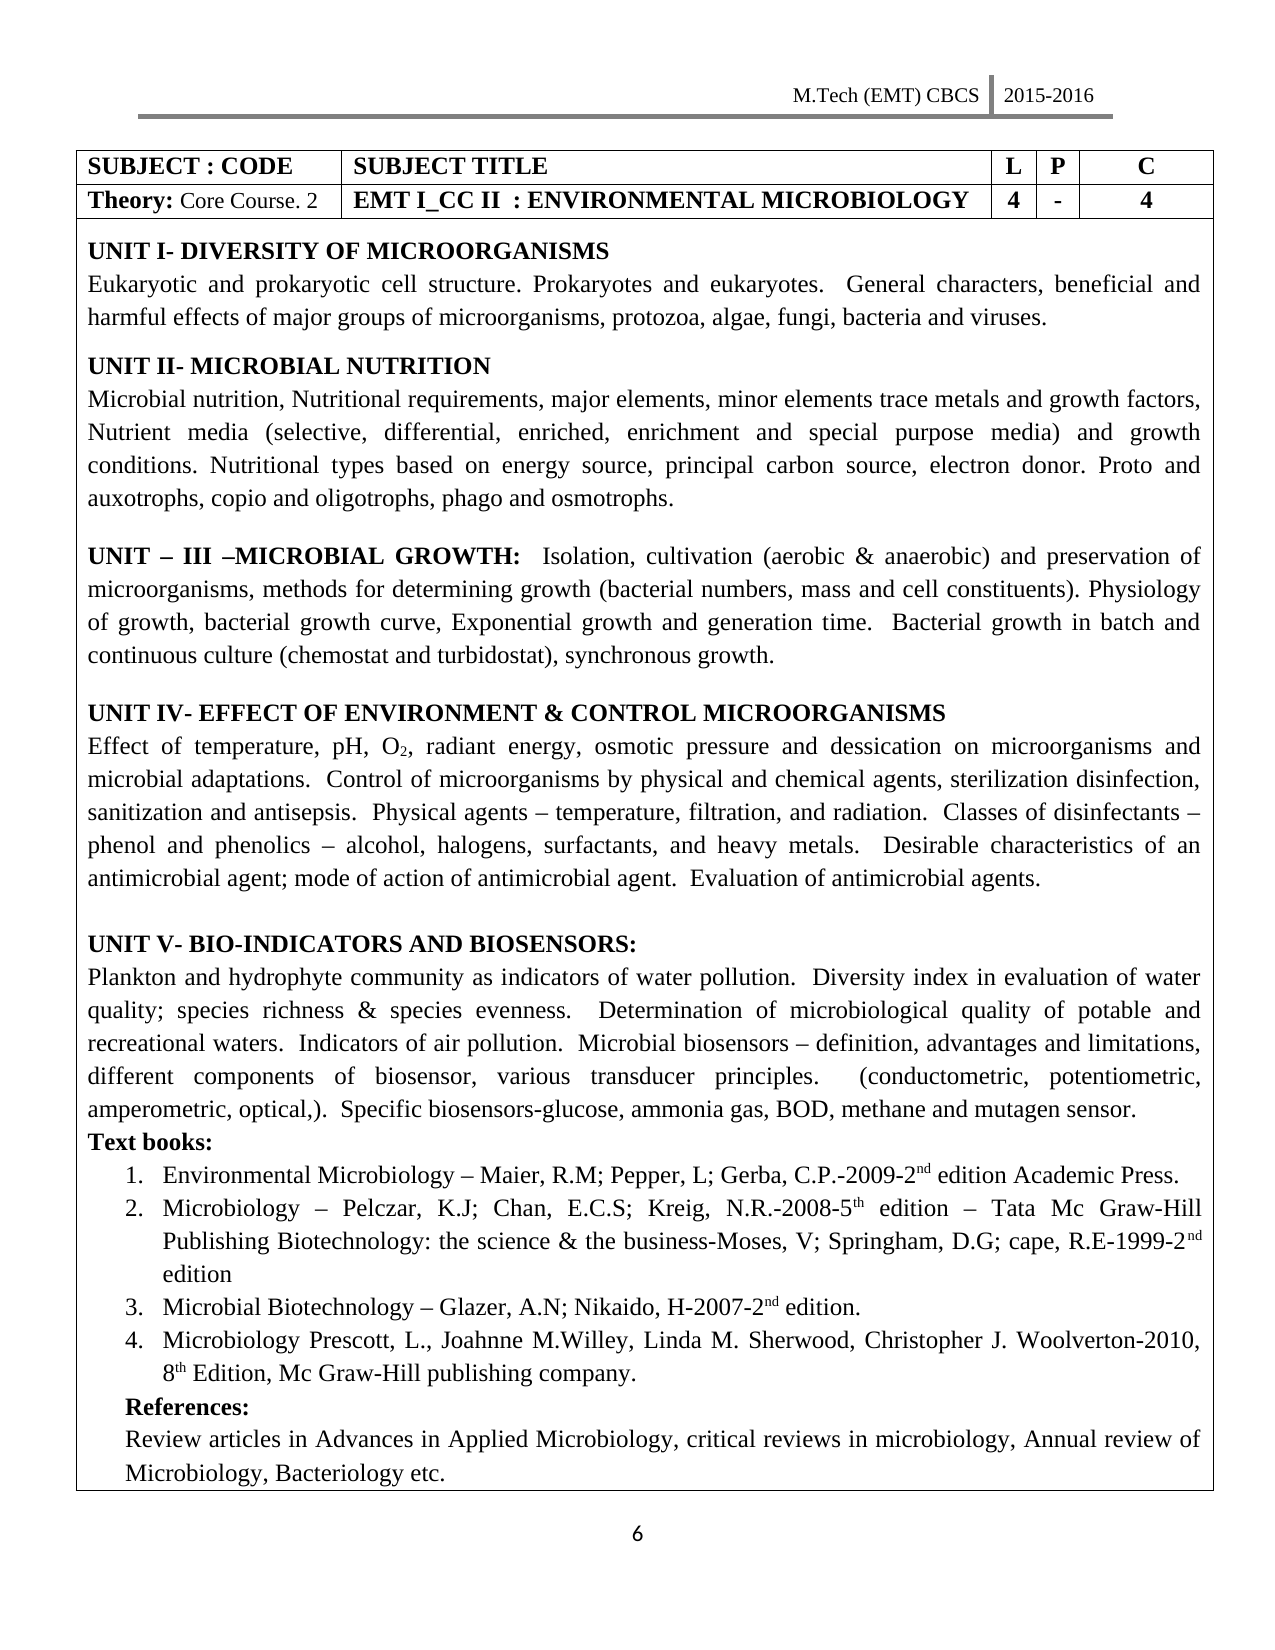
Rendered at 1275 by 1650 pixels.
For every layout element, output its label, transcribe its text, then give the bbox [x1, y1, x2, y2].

table_header SUBJECT : CODE [77, 151, 341, 184]
table_header P [1037, 151, 1079, 184]
table_cell Theory: Core Course. 2 [77, 185, 341, 218]
table_header C [1080, 151, 1213, 184]
table_cell EMT I_CC II : ENVIRONMENTAL MICROBIOLOGY [342, 185, 991, 218]
table_cell - [1037, 185, 1079, 218]
table_cell 4 [1080, 185, 1213, 218]
table_cell 4 [992, 185, 1036, 218]
table_header SUBJECT TITLE [342, 151, 991, 184]
table_cell UNIT I- DIVERSITY OF MICROORGANISMS Eukaryotic and prokaryotic cell structure. Prokaryotes and eukaryotes. General characters, beneficial and harmful effects of major groups of microorganisms, protozoa, algae, fungi, bacteria and viruses. UNIT II- MICROBIAL NUTRITION Microbial nutrition, Nutritional requirements, major elements, minor elements trace metals and growth factors, Nutrient media (selective, differential, enriched, enrichment and special purpose media) and growth conditions. Nutritional types based on energy source, principal carbon source, electron donor. Proto and auxotrophs, copio and oligotrophs, phago and osmotrophs. UNIT – III –MICROBIAL GROWTH: Isolation, cultivation (aerobic & anaerobic) and preservation of microorganisms, methods for determining growth (bacterial numbers, mass and cell constituents). Physiology of growth, bacterial growth curve, Exponential growth and generation time. Bacterial growth in batch and continuous culture (chemostat and turbidostat), synchronous growth. UNIT IV- EFFECT OF ENVIRONMENT & CONTROL MICROORGANISMS Effect of temperature, pH, O2, radiant energy, osmotic pressure and dessication on microorganisms and microbial adaptations. Control of microorganisms by physical and chemical agents, sterilization disinfection, sanitization and antisepsis. Physical agents – temperature, filtration, and radiation. Classes of disinfectants – phenol and phenolics – alcohol, halogens, surfactants, and heavy metals. Desirable characteristics of an antimicrobial agent; mode of action of antimicrobial agent. Evaluation of antimicrobial agents. UNIT V- BIO-INDICATORS AND BIOSENSORS: Plankton and hydrophyte community as indicators of water pollution. Diversity index in evaluation of water quality; species richness & species evenness. Determination of microbiological quality of potable and recreational waters. Indicators of air pollution. Microbial biosensors – definition, advantages and limitations, different components of biosensor, various transducer principles. (conductometric, potentiometric, amperometric, optical,). Specific biosensors-glucose, ammonia gas, BOD, methane and mutagen sensor. Text books: Environmental Microbiology – Maier, R.M; Pepper, L; Gerba, C.P.-2009-2nd edition Academic Press. Microbiology – Pelczar, K.J; Chan, E.C.S; Kreig, N.R.-2008-5th edition – Tata Mc Graw-Hill Publishing Biotechnology: the science & the business-Moses, V; Springham, D.G; cape, R.E-1999-2nd edition Microbial Biotechnology – Glazer, A.N; Nikaido, H-2007-2nd edition. Microbiology Prescott, L., Joahnne M.Willey, Linda M. Sherwood, Christopher J. Woolverton-2010, 8th Edition, Mc Graw-Hill publishing company. References: Review articles in Advances in Applied Microbiology, critical reviews in microbiology, Annual review of Microbiology, Bacteriology etc. [77, 219, 1213, 1490]
table_header L [992, 151, 1036, 184]
